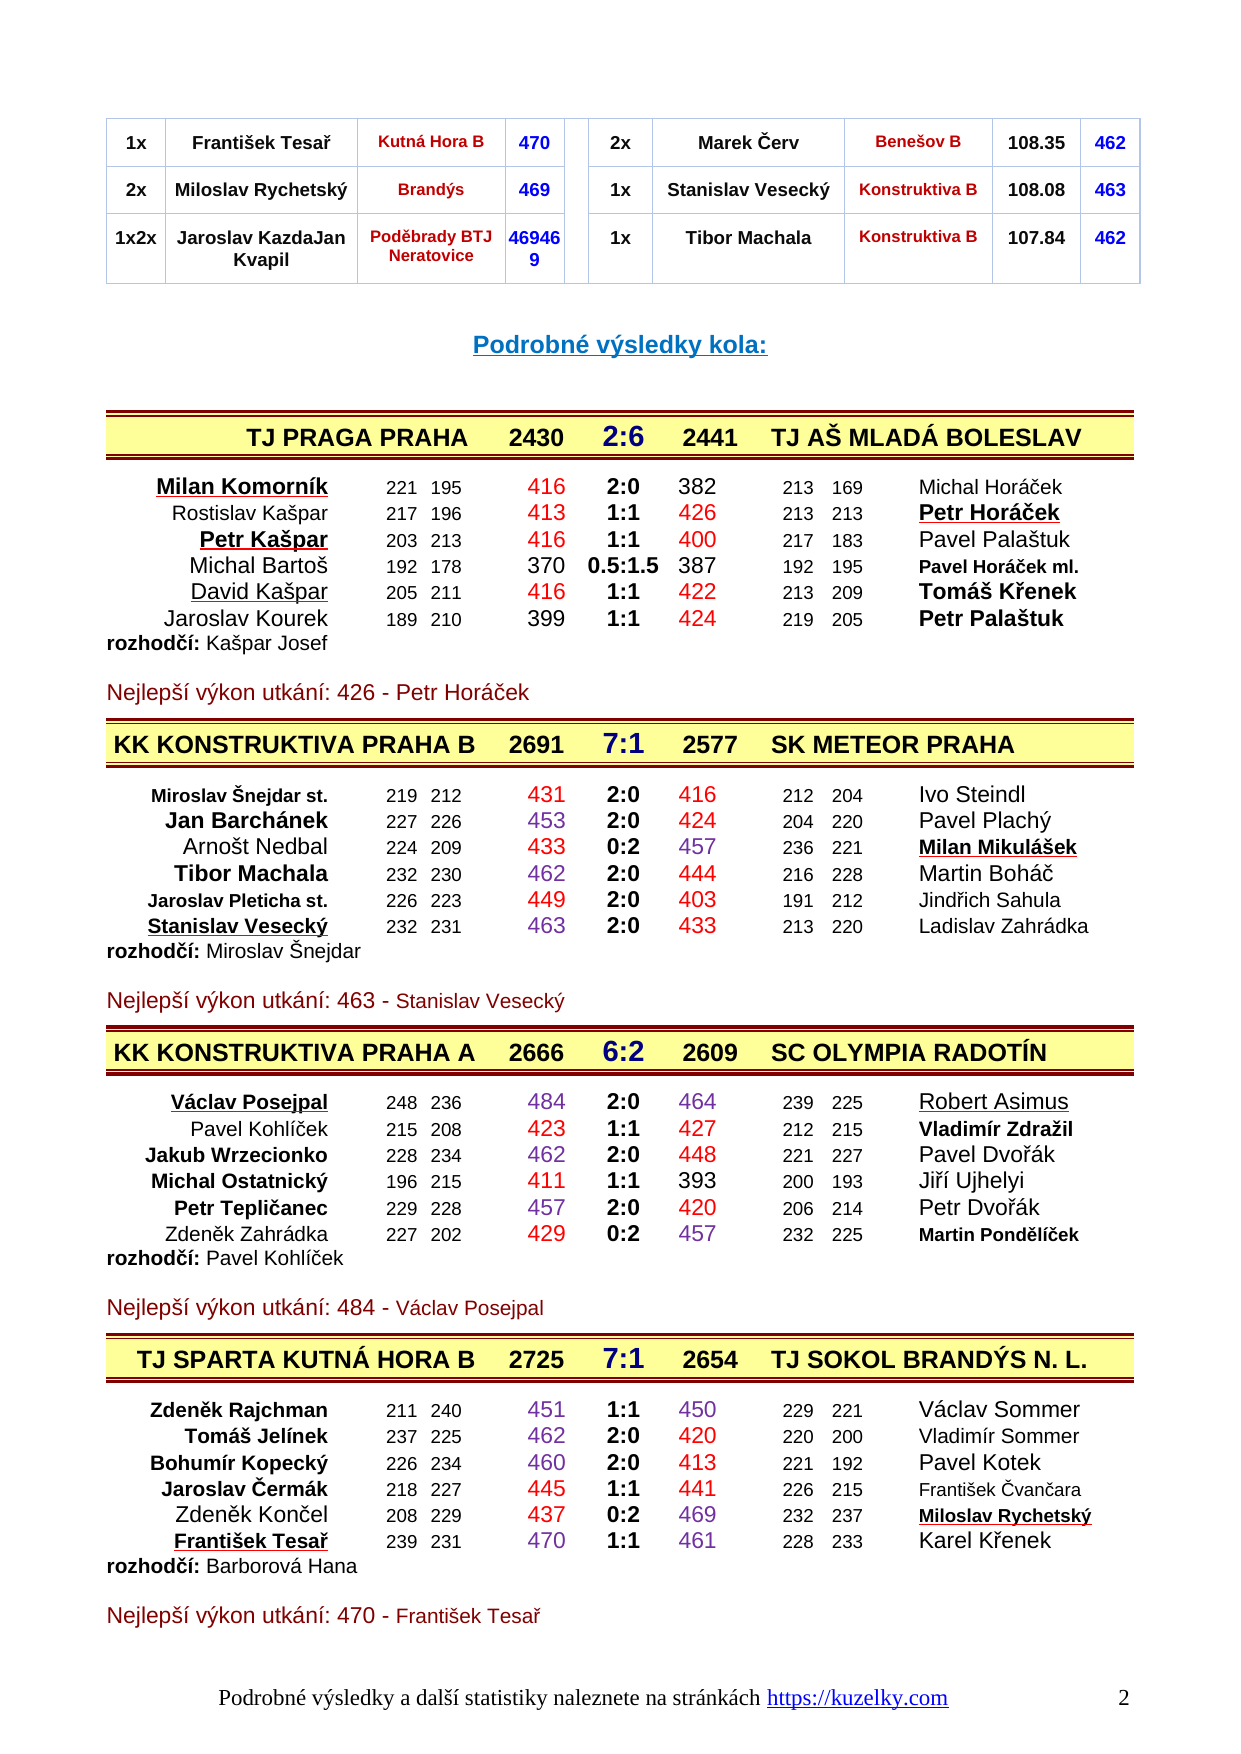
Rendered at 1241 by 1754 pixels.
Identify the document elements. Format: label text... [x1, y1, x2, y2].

text Jaroslav Čermák 218 227 445 1:1 441 226 215 František Čvančara [106, 1475, 1134, 1501]
table_cell 2x [589, 119, 652, 166]
text rozhodčí: Miroslav Šnejdar [106, 939, 1134, 963]
table_cell Konstruktiva B [845, 167, 992, 213]
table_cell 470 [506, 119, 564, 166]
text Miroslav Šnejdar st. 219 212 431 2:0 416 212 204 Ivo Steindl [106, 781, 1134, 807]
text Zdeněk Zahrádka 227 202 429 0:2 457 232 225 Martin Pondělíček [106, 1220, 1134, 1246]
table_cell Miloslav Rychetský [166, 167, 357, 213]
text Milan Komorník 221 195 416 2:0 382 213 169 Michal Horáček [106, 473, 1134, 499]
text Zdeněk Rajchman 211 240 451 1:1 450 229 221 Václav Sommer [106, 1396, 1134, 1422]
table_cell 462 [1081, 119, 1139, 166]
text Petr Kašpar 203 213 416 1:1 400 217 183 Pavel Palaštuk [106, 526, 1134, 552]
table_cell Stanislav Vesecký [653, 167, 844, 213]
text Pavel Kohlíček 215 208 423 1:1 427 212 215 Vladimír Zdražil [106, 1114, 1134, 1141]
text David Kašpar 205 211 416 1:1 422 213 209 Tomáš Křenek [106, 578, 1134, 605]
text Tibor Machala 232 230 462 2:0 444 216 228 Martin Boháč [106, 859, 1134, 886]
table_cell Konstruktiva B [845, 214, 992, 282]
text Jaroslav Pleticha st. 226 223 449 2:0 403 191 212 Jindřich Sahula [106, 886, 1134, 912]
text Stanislav Vesecký 232 231 463 2:0 433 213 220 Ladislav Zahrádka [106, 912, 1134, 939]
table_cell 462 [1081, 214, 1139, 282]
table_cell Tibor Machala [653, 214, 844, 282]
text Rostislav Kašpar 217 196 413 1:1 426 213 213 Petr Horáček [106, 499, 1134, 526]
text Zdeněk Končel 208 229 437 0:2 469 232 237 Miloslav Rychetský [106, 1501, 1134, 1527]
table_cell Poděbrady B [358, 214, 505, 282]
table_cell Marek Červ [653, 119, 844, 166]
text Podrobné výsledky kola: [94, 330, 1145, 359]
table_cell 1x [589, 167, 652, 213]
text Nejlepší výkon utkání: 484 - Václav Posejpal [106, 1294, 1134, 1321]
text Bohumír Kopecký 226 234 460 2:0 413 221 192 Pavel Kotek [106, 1448, 1134, 1475]
table_cell 107.84 [993, 214, 1080, 282]
table_cell 2x [107, 167, 165, 213]
text Václav Posejpal 248 236 484 2:0 464 239 225 Robert Asimus [106, 1088, 1134, 1114]
table_cell Kutná Hora B [358, 119, 505, 166]
text TJ Sparta Kutná Hora B 2725 7:1 2654 TJ Sokol Brandýs n. L. [106, 1339, 1134, 1377]
text rozhodčí: Pavel Kohlíček [106, 1246, 1134, 1270]
text Jaroslav Kourek 189 210 399 1:1 424 219 205 Petr Palaštuk [106, 605, 1134, 631]
table_cell Benešov B [845, 119, 992, 166]
table_cell 1x [107, 119, 165, 166]
text Jan Barchánek 227 226 453 2:0 424 204 220 Pavel Plachý [106, 807, 1134, 833]
table_cell 1x [107, 214, 165, 282]
table_cell František Tesař [166, 119, 357, 166]
text Petr Tepličanec 229 228 457 2:0 420 206 214 Petr Dvořák [106, 1193, 1134, 1220]
text Michal Ostatnický 196 215 411 1:1 393 200 193 Jiří Ujhelyi [106, 1167, 1134, 1193]
text Arnošt Nedbal 224 209 433 0:2 457 236 221 Milan Mikulášek [106, 833, 1134, 859]
text Michal Bartoš 192 178 370 0.5:1.5 387 192 195 Pavel Horáček ml. [106, 552, 1134, 578]
text Jakub Wrzecionko 228 234 462 2:0 448 221 227 Pavel Dvořák [106, 1141, 1134, 1167]
text Nejlepší výkon utkání: 463 - Stanislav Vesecký [106, 987, 1134, 1013]
table_cell 108.08 [993, 167, 1080, 213]
text KK Konstruktiva Praha A 2666 6:2 2609 SC Olympia Radotín [106, 1032, 1134, 1069]
text Tomáš Jelínek 237 225 462 2:0 420 220 200 Vladimír Sommer [106, 1422, 1134, 1448]
text Nejlepší výkon utkání: 426 - Petr Horáček [106, 679, 1134, 705]
text KK Konstruktiva Praha B 2691 7:1 2577 SK Meteor Praha [106, 724, 1134, 762]
table_cell Brandýs [358, 167, 505, 213]
table_cell 1x [589, 214, 652, 282]
table_cell Jaroslav Kazda [166, 214, 357, 282]
table_cell 463 [1081, 167, 1139, 213]
text TJ Praga Praha 2430 2:6 2441 TJ AŠ Mladá Boleslav [106, 417, 1134, 454]
table_cell 469 [506, 214, 564, 282]
text rozhodčí: Kašpar Josef [106, 631, 1134, 655]
table_cell 469 [506, 167, 564, 213]
text František Tesař 239 231 470 1:1 461 228 233 Karel Křenek [106, 1527, 1134, 1554]
text Nejlepší výkon utkání: 470 - František Tesař [106, 1602, 1134, 1628]
text rozhodčí: Barborová Hana [106, 1554, 1134, 1578]
table_cell 108.35 [993, 119, 1080, 166]
